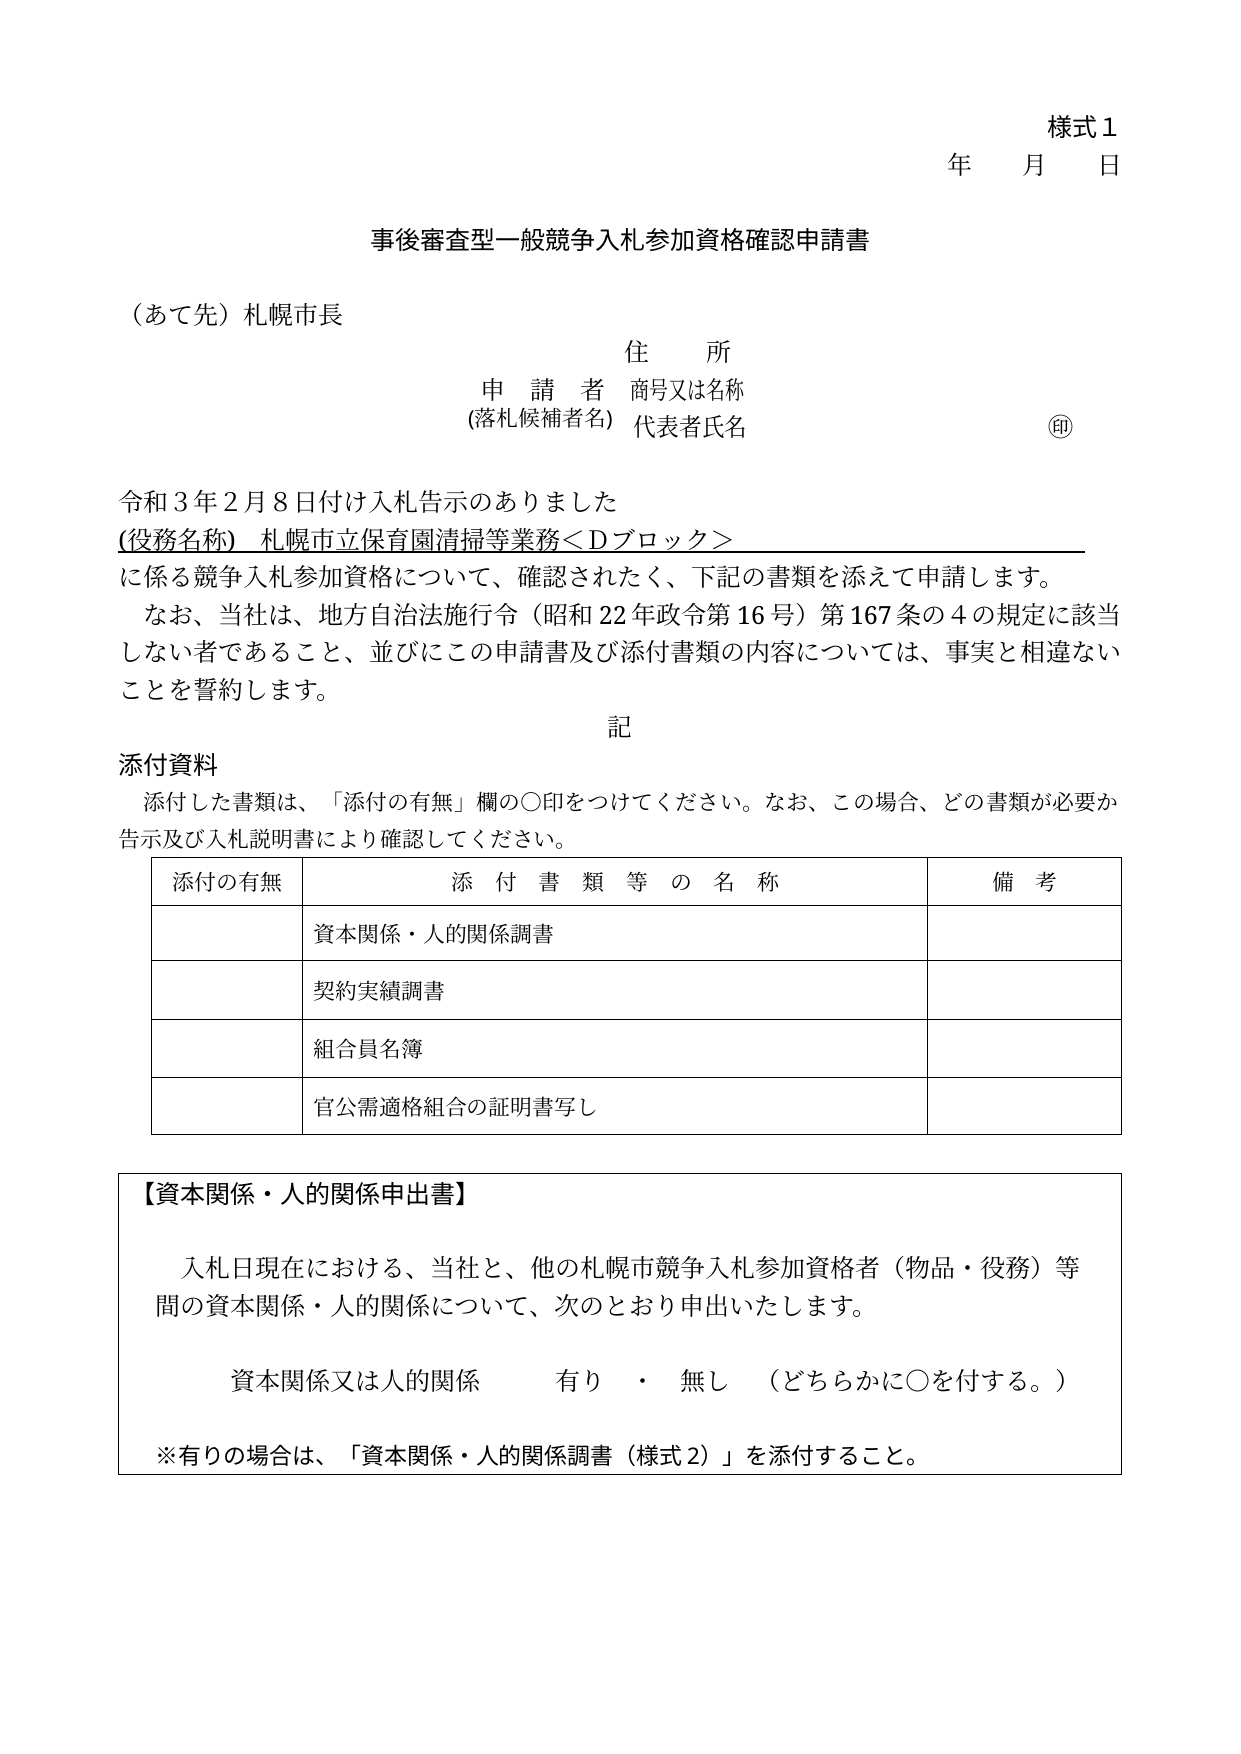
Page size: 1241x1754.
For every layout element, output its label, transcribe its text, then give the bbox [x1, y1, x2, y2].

text （あて先）札幌市長 [118, 295, 1122, 332]
table_cell 契約実績調書 [303, 961, 927, 1019]
table_cell [928, 961, 1121, 1019]
text 添付資料 [118, 745, 1122, 782]
table_cell [152, 961, 302, 1019]
text なお、当社は、地方自治法施行令（昭和22年政令第16号）第167条の４の規定に該当しない者であること、並びにこの申請書及び添付書類の内容については、事実と相違ないことを誓約します。 [118, 595, 1122, 707]
text 申 請 者 商号又は名称 [118, 370, 1031, 407]
table_cell 資本関係・人的関係調書 [303, 906, 927, 960]
table_header 【資本関係・人的関係申出書】 入札日現在における、当社と、他の札幌市競争入札参加資格者（物品・役務）等間の資本関係・人的関係について、次のとおり申出いたします。 資本関係又は人的関係 有り ・ 無し （どちらかに○を付する。） ※有りの場合は、「資本関係・人的関係調書（様式2）」を添付すること。 [119, 1174, 1121, 1473]
text 代表者氏名 ㊞ [118, 407, 1122, 445]
table_cell [928, 1078, 1121, 1134]
text 住 所 [118, 332, 1031, 370]
text 様式１ [118, 107, 1122, 145]
text に係る競争入札参加資格について、確認されたく、下記の書類を添えて申請します。 [118, 557, 1122, 595]
table_header 備 考 [928, 858, 1121, 904]
table_header 添付の有無 [152, 858, 302, 904]
text (役務名称) 札幌市立保育園清掃等業務＜Ｄブロック＞ [118, 520, 1122, 557]
table_cell [928, 906, 1121, 960]
table_cell [152, 1020, 302, 1077]
table_cell 官公需適格組合の証明書写し [303, 1078, 927, 1134]
text 添付した書類は、「添付の有無」欄の○印をつけてください。なお、この場合、どの書類が必要か告示及び入札説明書により確認してください。 [118, 782, 1122, 857]
table_cell [152, 906, 302, 960]
table_cell 組合員名簿 [303, 1020, 927, 1077]
text 事後審査型一般競争入札参加資格確認申請書 [118, 220, 1122, 257]
text 記 [118, 707, 1122, 745]
text 年 月 日 [118, 145, 1122, 182]
table_cell [152, 1078, 302, 1134]
text 令和３年２月８日付け入札告示のありました [118, 482, 1122, 520]
table_header 添 付 書 類 等 の 名 称 [303, 858, 927, 904]
table_cell [928, 1020, 1121, 1077]
